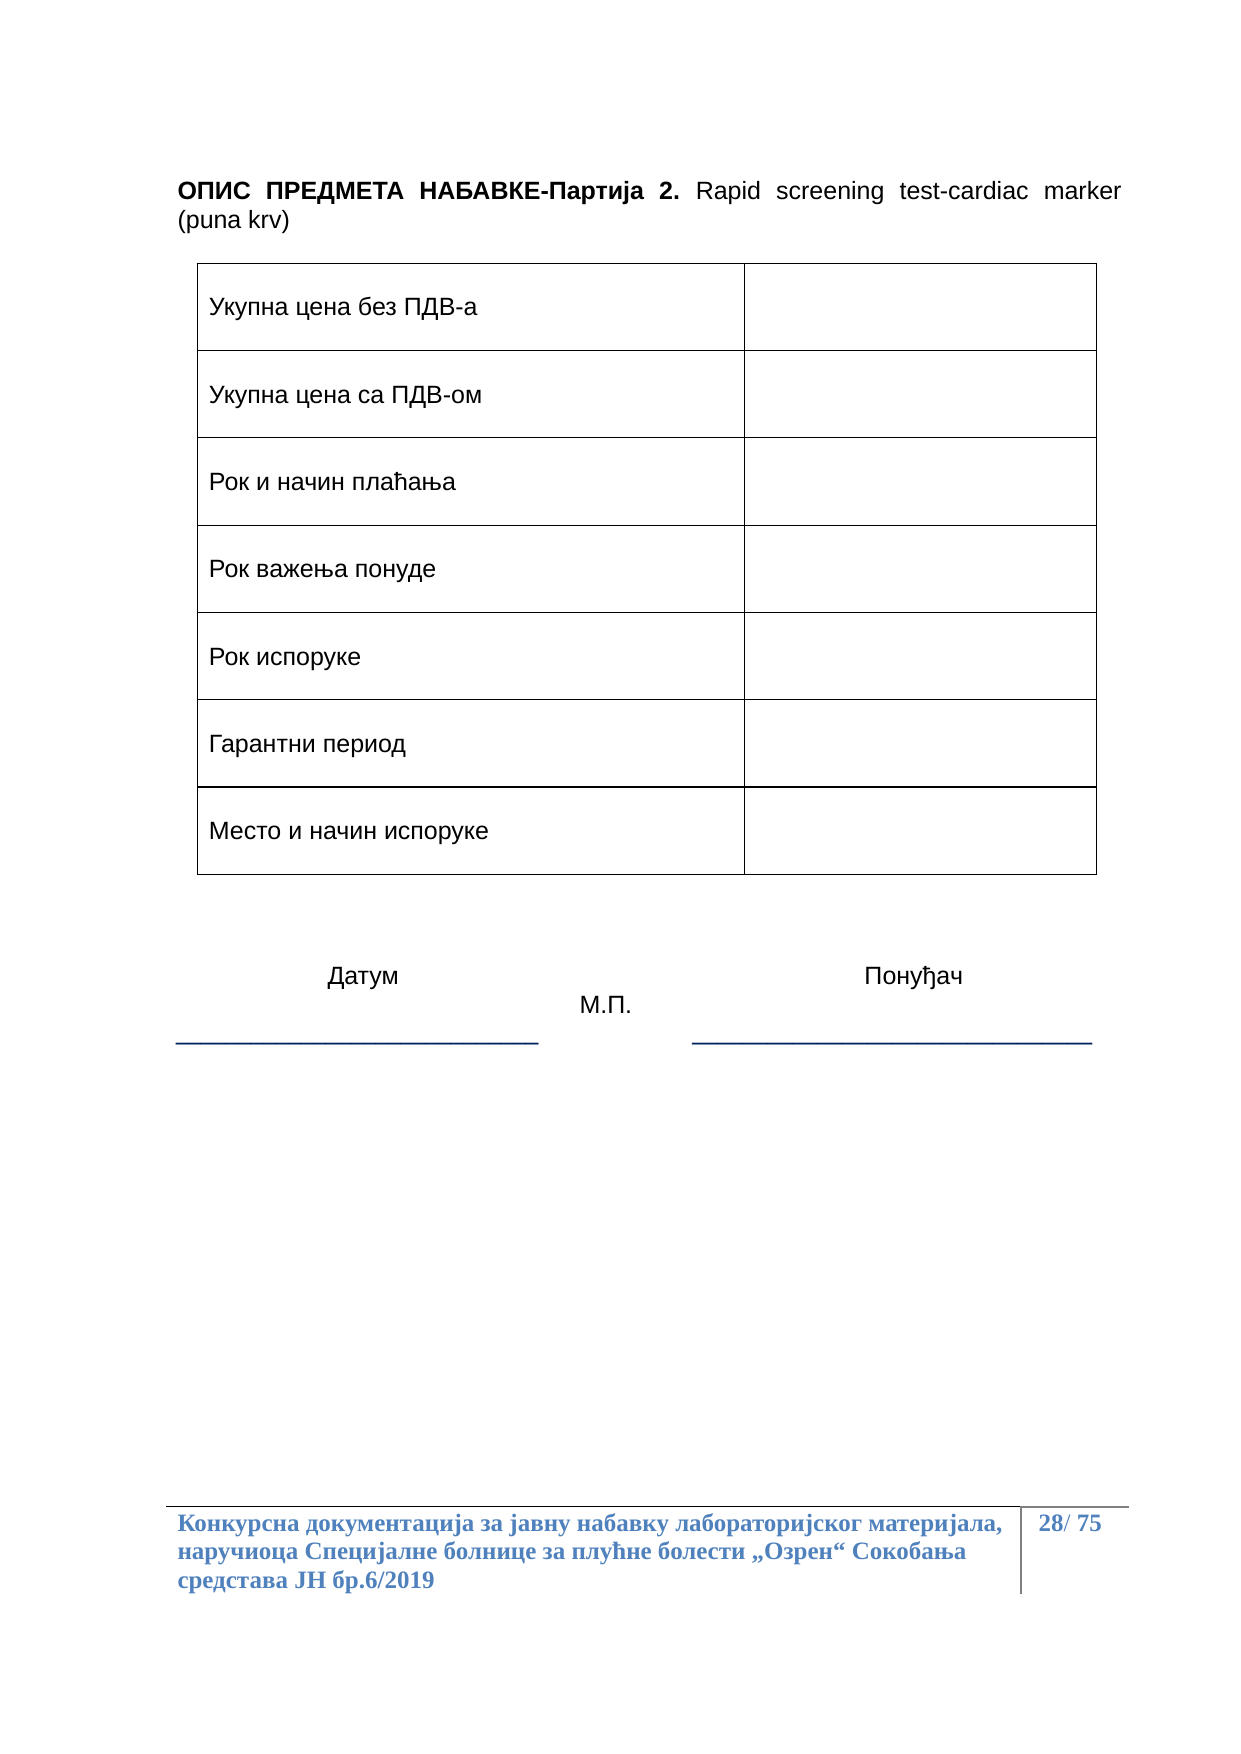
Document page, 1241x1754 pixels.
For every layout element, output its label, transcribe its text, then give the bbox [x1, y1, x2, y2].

table_cell Рок испоруке [198, 613, 744, 699]
table_cell [745, 788, 1096, 874]
table_cell [745, 613, 1096, 699]
table_cell Гарантни период [198, 700, 744, 786]
table_cell [745, 438, 1096, 524]
table_cell Рок важења понуде [198, 526, 744, 612]
table_cell [745, 700, 1096, 786]
table_cell [745, 526, 1096, 612]
text Датум Понуђач [252, 961, 1122, 990]
text _____________________________ ________________________________ [177, 1018, 1122, 1047]
text ОПИС ПРЕДМЕТА НАБАВКЕ-Партија 2. Rapid screening test-cardiac marker (puna krv) [177, 176, 1122, 234]
table_cell [745, 351, 1096, 437]
table_header Укупна цена без ПДВ-а [198, 264, 744, 350]
table_cell Укупна цена са ПДВ-ом [198, 351, 744, 437]
table_cell Рок и начин плаћања [198, 438, 744, 524]
table_header [745, 264, 1096, 350]
table_cell Место и начин испоруке [198, 788, 744, 874]
text М.П. [477, 990, 1122, 1018]
